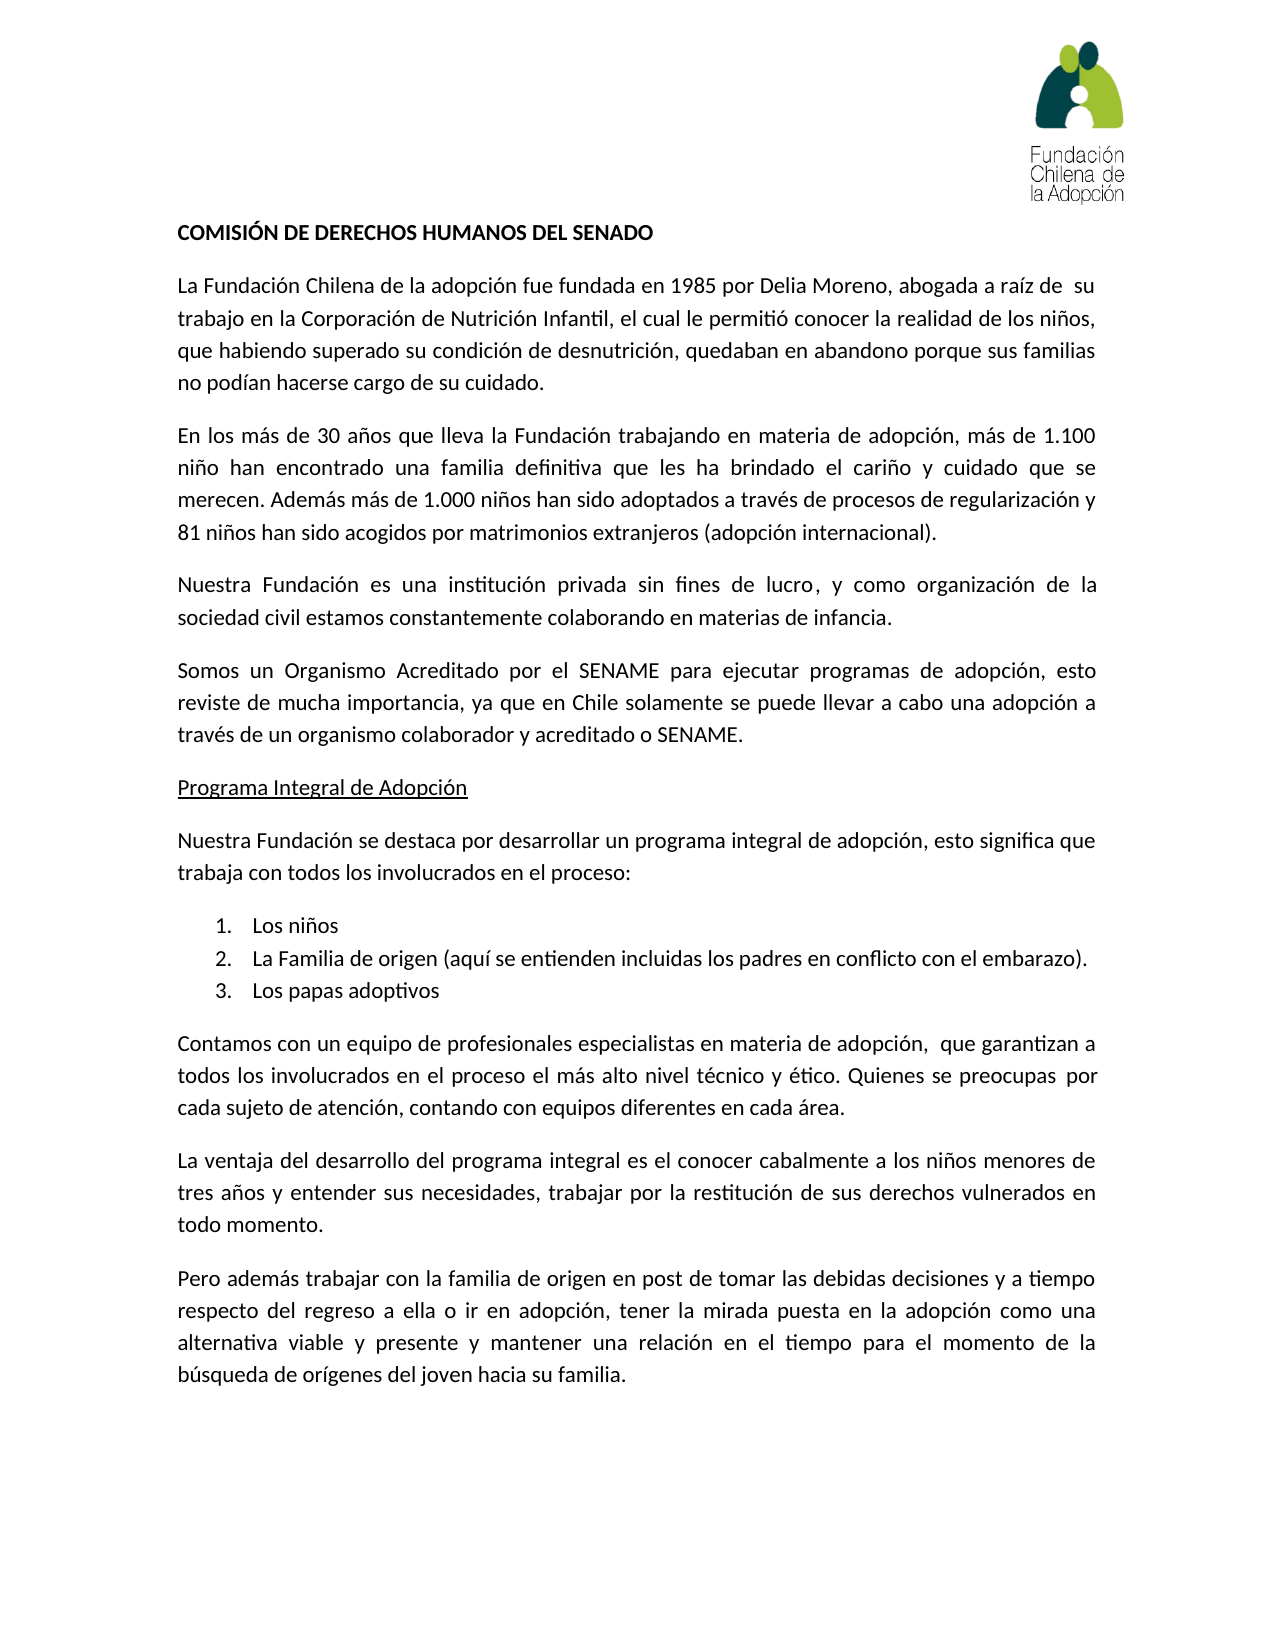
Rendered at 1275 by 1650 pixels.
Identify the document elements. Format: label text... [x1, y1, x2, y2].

text Nuestra Fundación se destaca por desarrollar un programa integral de adopción, esto significa que trabaja con todos los involucrados en el proceso: [177, 826, 1098, 886]
picture [1023, 144, 1131, 209]
text La ventaja del desarrollo del programa integral es el conocer cabalmente a los niños menores de tres años y entender sus necesidades, trabajar por la restitución de sus derechos vulnerados en todo momento. [177, 1146, 1098, 1239]
text Somos un Organismo Acreditado por el SENAME para ejecutar programas de adopción, esto reviste de mucha importancia, ya que en Chile solamente se puede llevar a cabo una adopción a través de un organismo colaborador y acreditado o SENAME. [177, 656, 1098, 748]
text Nuestra Fundación es una institución privada sin fines de lucro, y como organización de la sociedad civil estamos constantemente colaborando en materias de infancia. [177, 571, 1098, 631]
text Programa Integral de Adopción [177, 773, 1098, 801]
text Contamos con un equipo de profesionales especialistas en materia de adopción, que garantizan a todos los involucrados en el proceso el más alto nivel técnico y ético. Quienes se preocupas por cada sujeto de atención, contando con equipos diferentes en cada área. [177, 1029, 1098, 1121]
list Los niños [215, 911, 1098, 939]
text En los más de 30 años que lleva la Fundación trabajando en materia de adopción, más de 1.100 niño han encontrado una familia definitiva que les ha brindado el cariño y cuidado que se merecen. Además más de 1.000 niños han sido adoptados a través de procesos de regularización y 81 niños han sido acogidos por matrimonios extranjeros (adopción internacional). [177, 421, 1098, 546]
list Los papas adoptivos [215, 976, 1098, 1004]
picture [1028, 40, 1130, 133]
text La Fundación Chilena de la adopción fue fundada en 1985 por Delia Moreno, abogada a raíz de su trabajo en la Corporación de Nutrición Infantil, el cual le permitió conocer la realidad de los niños, que habiendo superado su condición de desnutrición, quedaban en abandono porque sus familias no podían hacerse cargo de su cuidado. [177, 271, 1098, 396]
text Pero además trabajar con la familia de origen en post de tomar las debidas decisiones y a tiempo respecto del regreso a ella o ir en adopción, tener la mirada puesta en la adopción como una alternativa viable y presente y mantener una relación en el tiempo para el momento de la búsqueda de orígenes del joven hacia su familia. [177, 1264, 1098, 1388]
text COMISIÓN DE DERECHOS HUMANOS DEL SENADO [177, 218, 1098, 246]
list La Familia de origen (aquí se entienden incluidas los padres en conflicto con el embarazo). [215, 944, 1098, 972]
